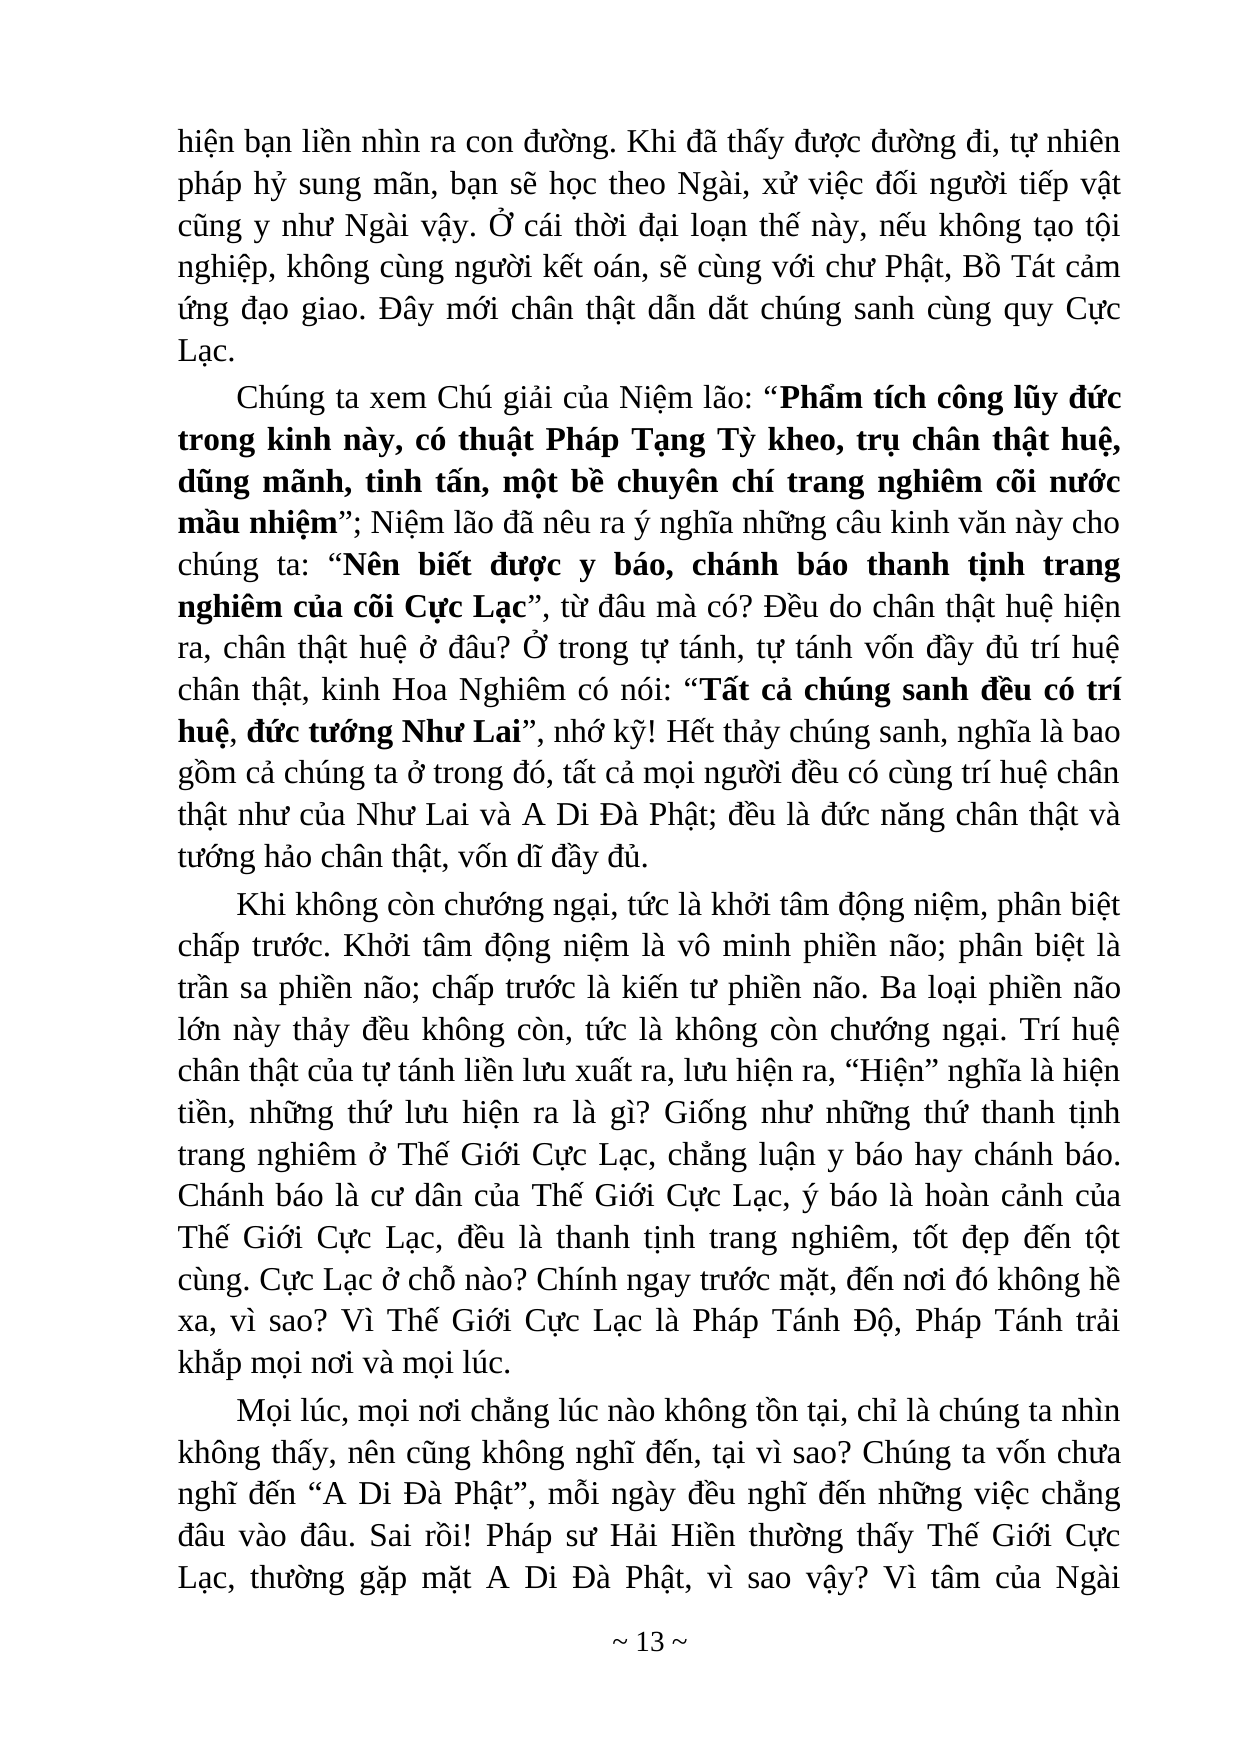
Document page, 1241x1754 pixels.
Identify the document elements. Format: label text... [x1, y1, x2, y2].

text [177, 1387, 1122, 1595]
text Khi không còn chướng ngại, tức là khởi tâm động niệm, phân biệt chấp trước. Khởi tâm động niệm là vô minh phiền não; phân biệt là trần sa phiền não; chấp trước là kiến tư phiền não. Ba loại phiền não lớn này thảy đều không còn, tức là không còn chướng ngại. Trí huệ chân thật của tự tánh liền lưu xuất ra, lưu hiện ra, “Hiện” nghĩa là hiện tiền, những thứ lưu hiện ra là gì? Giống như những thứ thanh tịnh trang nghiêm ở Thế Giới Cực Lạc, chẳng luận y báo hay chánh báo. Chánh báo là cư dân của Thế Giới Cực Lạc, ý báo là hoàn cảnh của Thế Giới Cực Lạc, đều là thanh tịnh trang nghiêm, tốt đẹp đến tột cùng. Cực Lạc ở chỗ nào? Chính ngay trước mặt, đến nơi đó không hề xa, vì sao? Vì Thế Giới Cực Lạc là Pháp Tánh Độ, Pháp Tánh trải khắp mọi nơi và mọi lúc. [177, 881, 1122, 1381]
text Chúng ta xem Chú giải của Niệm lão: “Phẩm tích công lũy đức trong kinh này, có thuật Pháp Tạng Tỳ kheo, trụ chân thật huệ, dũng mãnh, tinh tấn, một bề chuyên chí trang nghiêm cõi nước mầu nhiệm”; Niệm lão đã nêu ra ý nghĩa những câu kinh văn này cho chúng ta: “Nên biết được y báo, chánh báo thanh tịnh trang nghiêm của cõi Cực Lạc”, từ đâu mà có? Đều do chân thật huệ hiện ra, chân thật huệ ở đâu? Ở trong tự tánh, tự tánh vốn đầy đủ trí huệ chân thật, kinh Hoa Nghiêm có nói: “Tất cả chúng sanh đều có trí huệ, đức tướng Như Lai”, nhớ kỹ! Hết thảy chúng sanh, nghĩa là bao gồm cả chúng ta ở trong đó, tất cả mọi người đều có cùng trí huệ chân thật như của Như Lai và A Di Đà Phật; đều là đức năng chân thật và tướng hảo chân thật, vốn dĩ đầy đủ. [177, 374, 1122, 874]
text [177, 118, 1122, 368]
